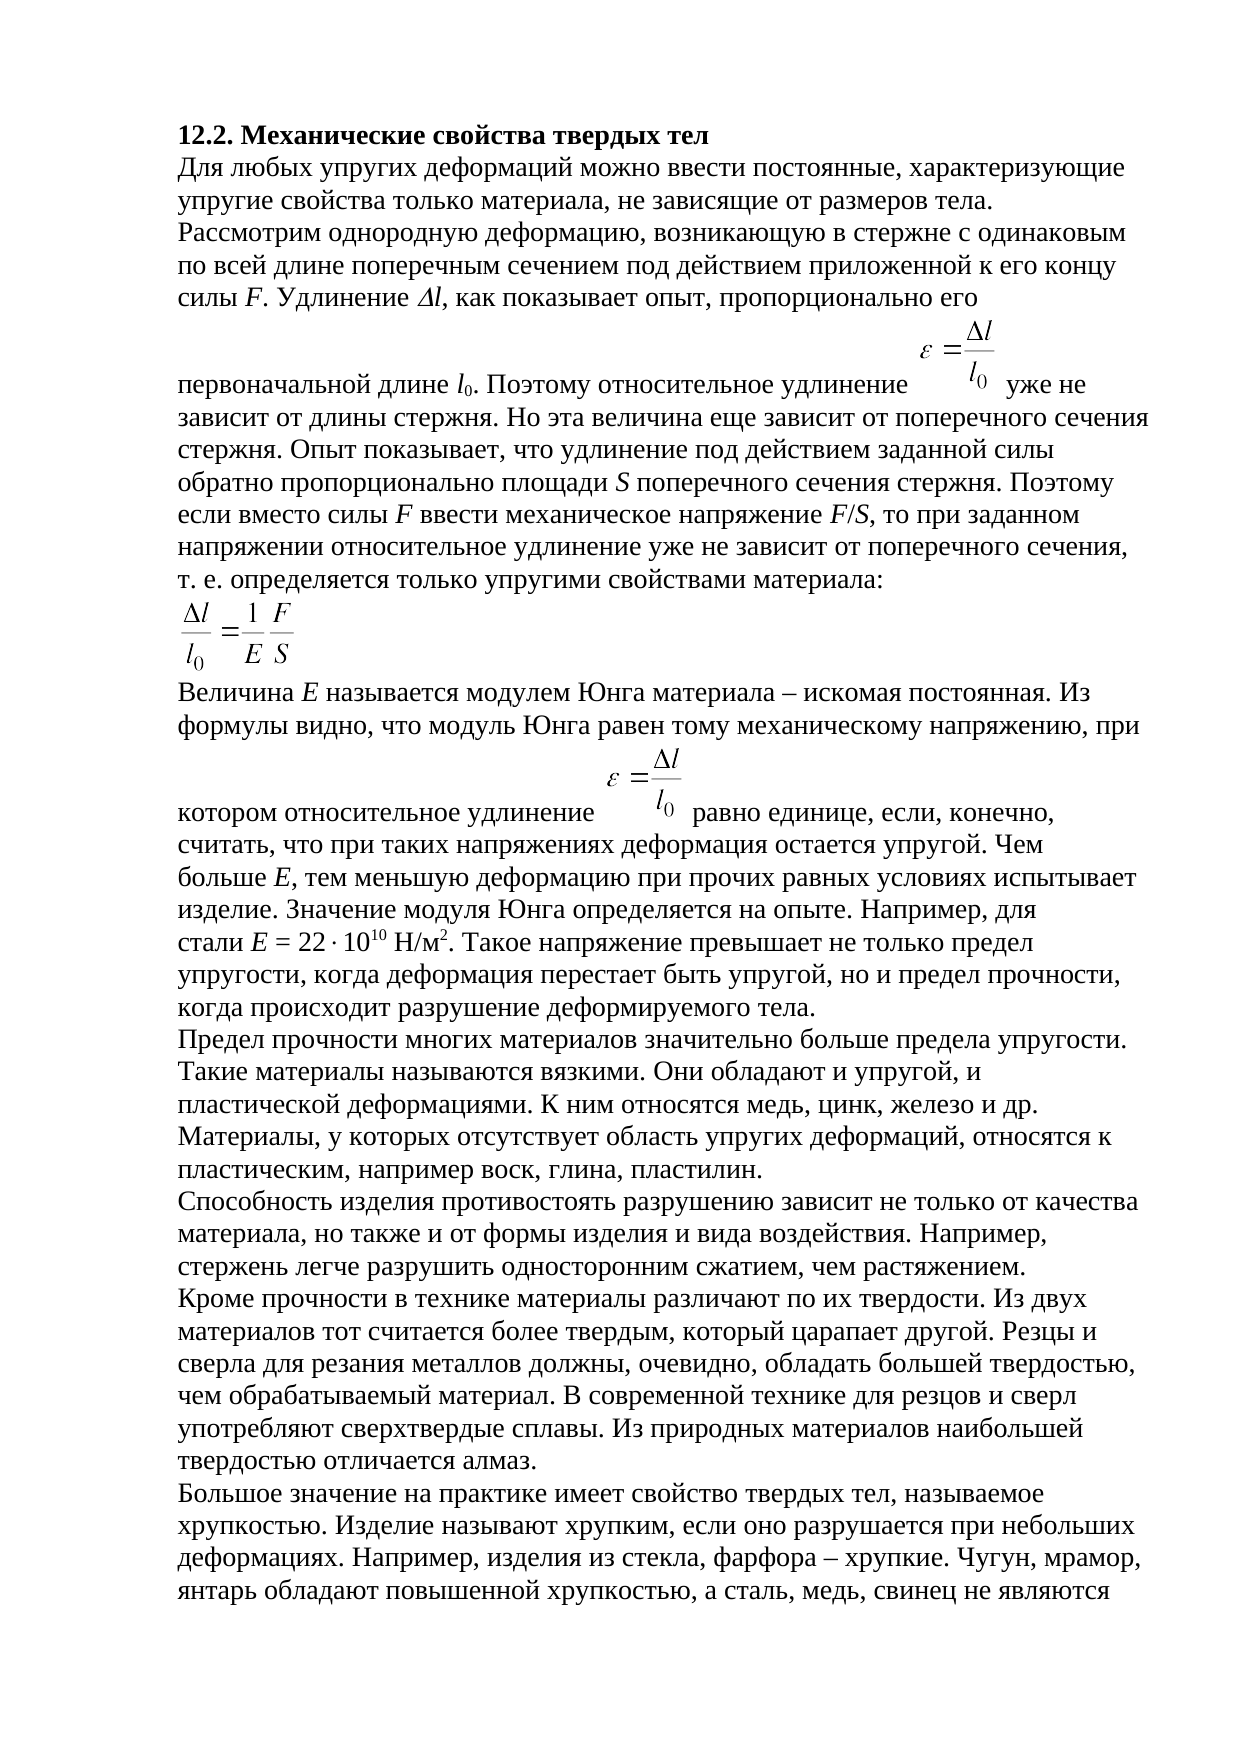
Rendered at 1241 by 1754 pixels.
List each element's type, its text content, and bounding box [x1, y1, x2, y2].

text 12.2. Механические свойства твердых тел [177, 118, 1152, 151]
text Рассмотрим однородную деформацию, возникающую в стержне с одинаковым по всей длине поперечным сечением под действием приложенной к его концу силы F. Удлинение l, как показывает опыт, пропорционально его первоначальной длине l0. Поэтому относительное удлинение уже не зависит от длины стержня. Но эта величина еще зависит от поперечного сечения стержня. Опыт показывает, что удлинение под действием заданной силы обратно пропорционально площади S поперечного сечения стержня. Поэтому если вместо силы F ввести механическое напряжение F/S, то при заданном напряжении относительное удлинение уже не зависит от поперечного сечения, т. е. определяется только упругими свойствами материала: [177, 215, 1152, 594]
text Для любых упругих деформаций можно ввести постоянные, характеризующие упругие свойства только материала, не зависящие от размеров тела. [177, 151, 1152, 215]
text Материалы, у которых отсутствует область упругих деформаций, относятся к пластическим, например воск, глина, пластилин. [177, 1119, 1152, 1184]
text Величина Е называется модулем Юнга материала – искомая постоянная. Из формулы видно, что модуль Юнга равен тому механическому напряжению, при котором относительное удлинение равно единице, если, конечно, считать, что при таких напряжениях деформация остается упругой. Чем больше Е, тем меньшую деформацию при прочих равных условиях испытывает изделие. Значение модуля Юнга определяется на опыте. Например, для стали Е = 221010 Н/м2. Такое напряжение превышает не только предел упругости, когда деформация перестает быть упругой, но и предел прочности, когда происходит разрушение деформируемого тела. [177, 676, 1152, 1022]
picture [916, 312, 999, 394]
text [177, 1476, 1152, 1605]
text Предел прочности многих материалов значительно больше предела упругости. Такие материалы называются вязкими. Они обладают и упругой, и пластической деформациями. К ним относятся медь, цинк, железо и др. [177, 1022, 1152, 1119]
text Способность изделия противостоять разрушению зависит не только от качества материала, но также и от формы изделия и вида воздействия. Например, стержень легче разрушить односторонним сжатием, чем растяжением. [177, 1184, 1152, 1281]
picture [602, 740, 686, 822]
text Кроме прочности в технике материалы различают по их твердости. Из двух материалов тот считается более твердым, который царапает другой. Резцы и сверла для резания металлов должны, очевидно, обладать большей твердостью, чем обрабатываемый материал. В современной технике для резцов и сверл употребляют сверхтвердые сплавы. Из природных материалов наибольшей твердостью отличается алмаз. [177, 1281, 1152, 1476]
picture [177, 594, 298, 676]
